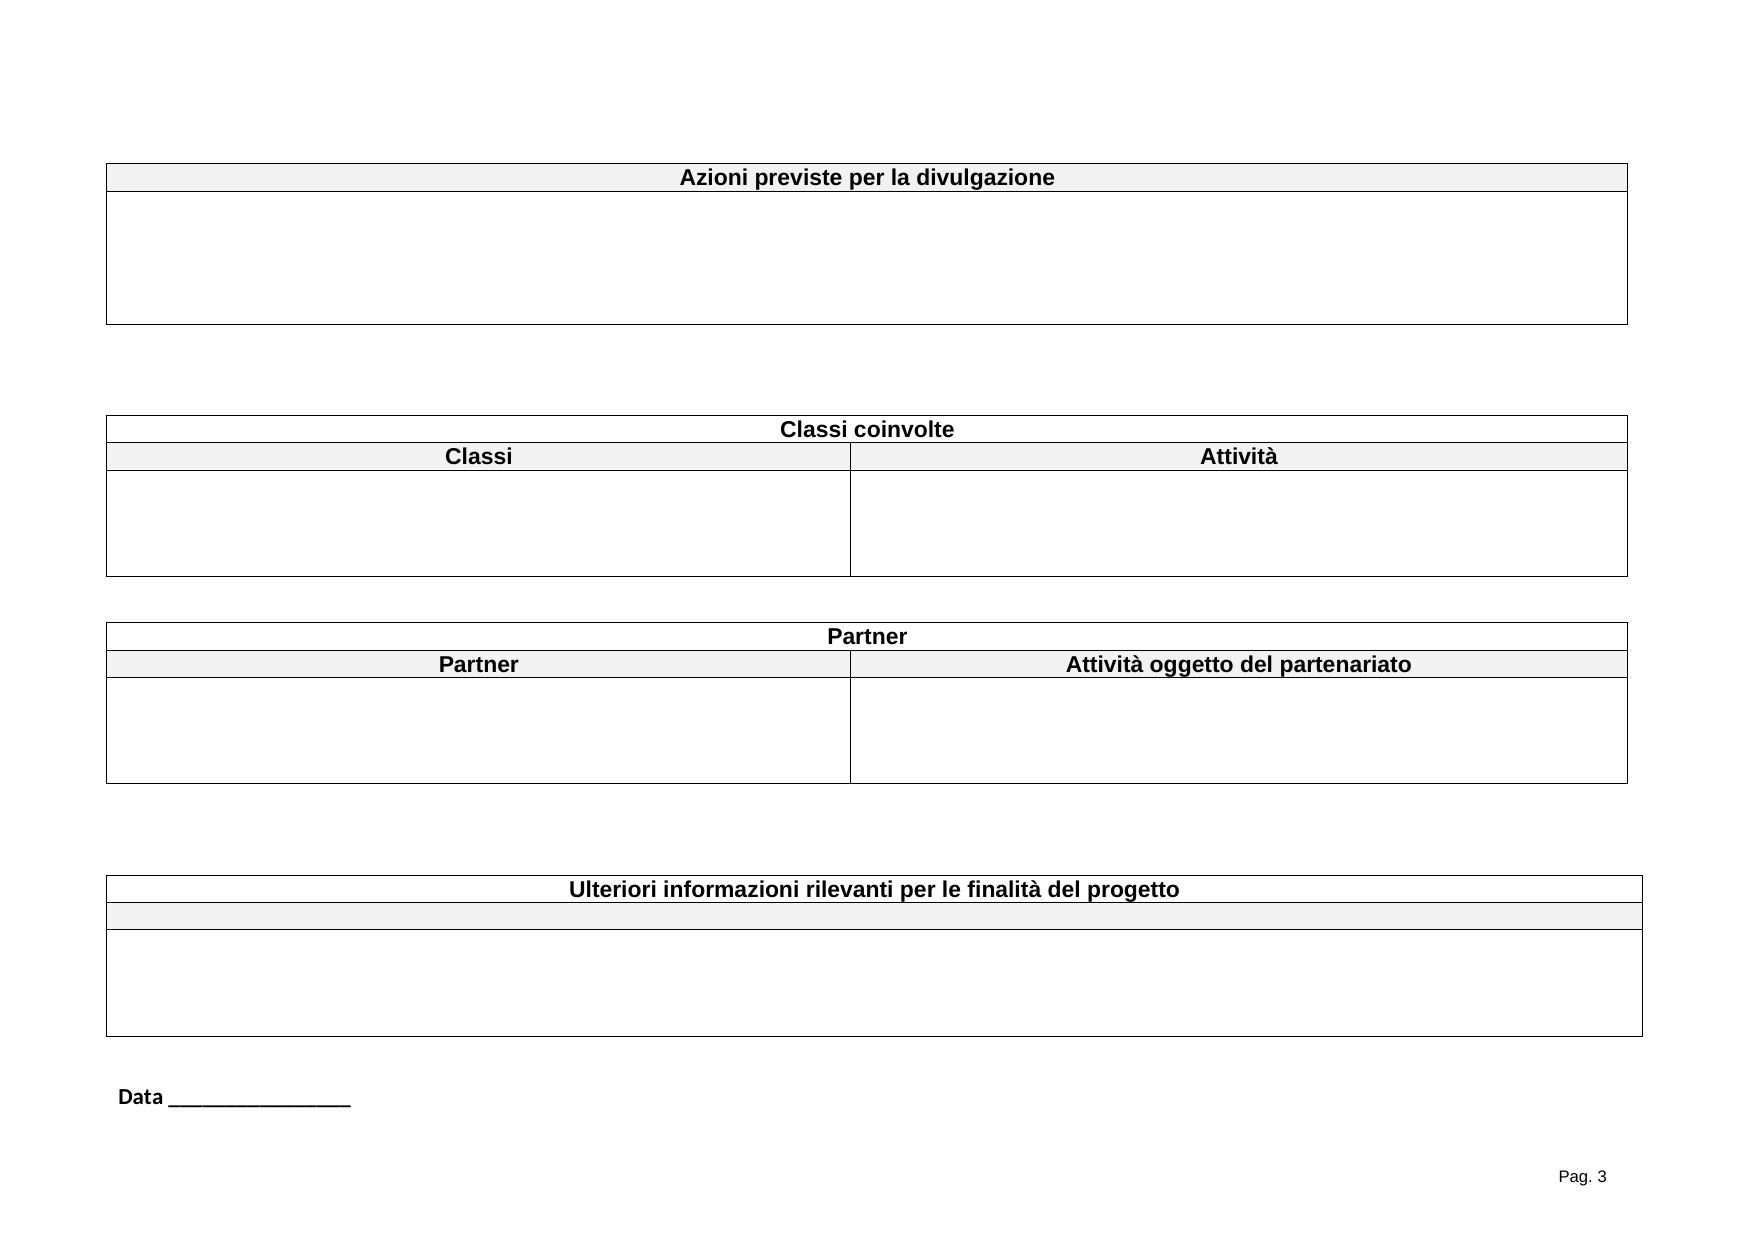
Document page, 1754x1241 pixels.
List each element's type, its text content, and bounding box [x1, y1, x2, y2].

table_cell [107, 192, 1627, 323]
table_cell Attività [851, 443, 1627, 469]
table_cell [107, 930, 1642, 1036]
text Data ________________ [118, 1082, 1606, 1110]
table_header Ulteriori informazioni rilevanti per le finalità del progetto [107, 876, 1642, 902]
table_cell Classi [107, 443, 850, 469]
table_cell Attività oggetto del partenariato [851, 651, 1627, 677]
table_header Azioni previste per la divulgazione [107, 164, 1627, 191]
table_cell [107, 903, 1642, 929]
table_cell [851, 678, 1627, 783]
table_header Partner [107, 623, 1627, 649]
table_cell Partner [107, 651, 850, 677]
table_header Classi coinvolte [107, 416, 1627, 442]
table_cell [107, 678, 850, 783]
table_cell [107, 471, 850, 576]
table_cell [851, 471, 1627, 576]
